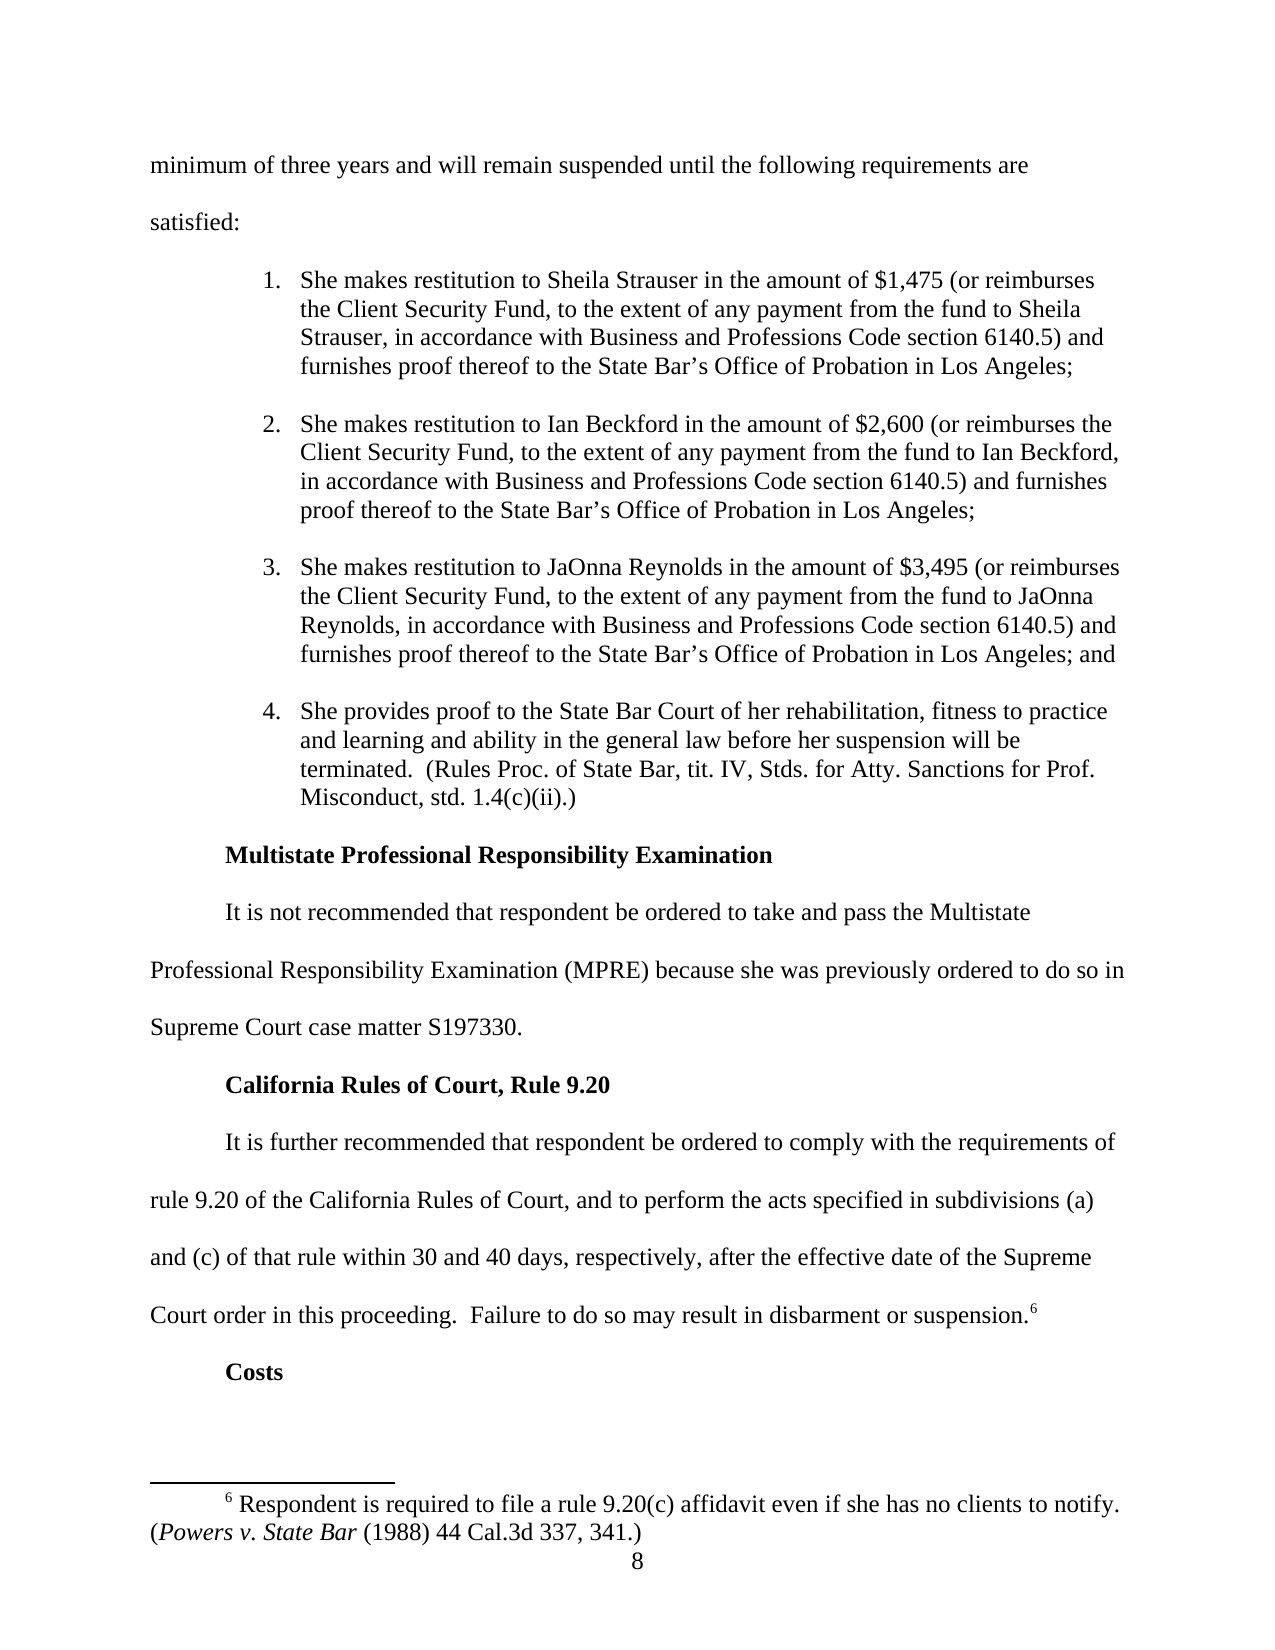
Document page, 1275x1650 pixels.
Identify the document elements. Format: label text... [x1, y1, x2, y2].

list She provides proof to the State Bar Court of her rehabilitation, fitness to practice and learning and ability in the general law before her suspension will be terminated. (Rules Proc. of State Bar, tit. IV, Stds. for Atty. Sanctions for Prof. Misconduct, std. 1.4(c)(ii).) [262, 696, 1125, 811]
list She makes restitution to Sheila Strauser in the amount of $1,475 (or reimburses the Client Security Fund, to the extent of any payment from the fund to Sheila Strauser, in accordance with Business and Professions Code section 6140.5) and furnishes proof thereof to the State Bar’s Office of Probation in Los Angeles; [262, 265, 1125, 380]
text It is further recommended that respondent be ordered to comply with the requirements of rule 9.20 of the California Rules of Court, and to perform the acts specified in subdivisions (a) and (c) of that rule within 30 and 40 days, respectively, after the effective date of the Supreme Court order in this proceeding. Failure to do so may result in disbarment or suspension. [150, 1127, 1125, 1329]
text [150, 150, 1125, 236]
list She makes restitution to Ian Beckford in the amount of $2,600 (or reimburses the Client Security Fund, to the extent of any payment from the fund to Ian Beckford, in accordance with Business and Professions Code section 6140.5) and furnishes proof thereof to the State Bar’s Office of Probation in Los Angeles; [262, 409, 1125, 524]
text Multistate Professional Responsibility Examination [150, 840, 1125, 869]
list She makes restitution to JaOnna Reynolds in the amount of $3,495 (or reimburses the Client Security Fund, to the extent of any payment from the fund to JaOnna Reynolds, in accordance with Business and Professions Code section 6140.5) and furnishes proof thereof to the State Bar’s Office of Probation in Los Angeles; and [262, 552, 1125, 667]
text Costs [150, 1357, 1125, 1386]
text It is not recommended that respondent be ordered to take and pass the Multistate Professional Responsibility Examination (MPRE) because she was previously ordered to do so in Supreme Court case matter S197330. [150, 897, 1125, 1041]
text California Rules of Court, Rule 9.20 [150, 1070, 1125, 1099]
